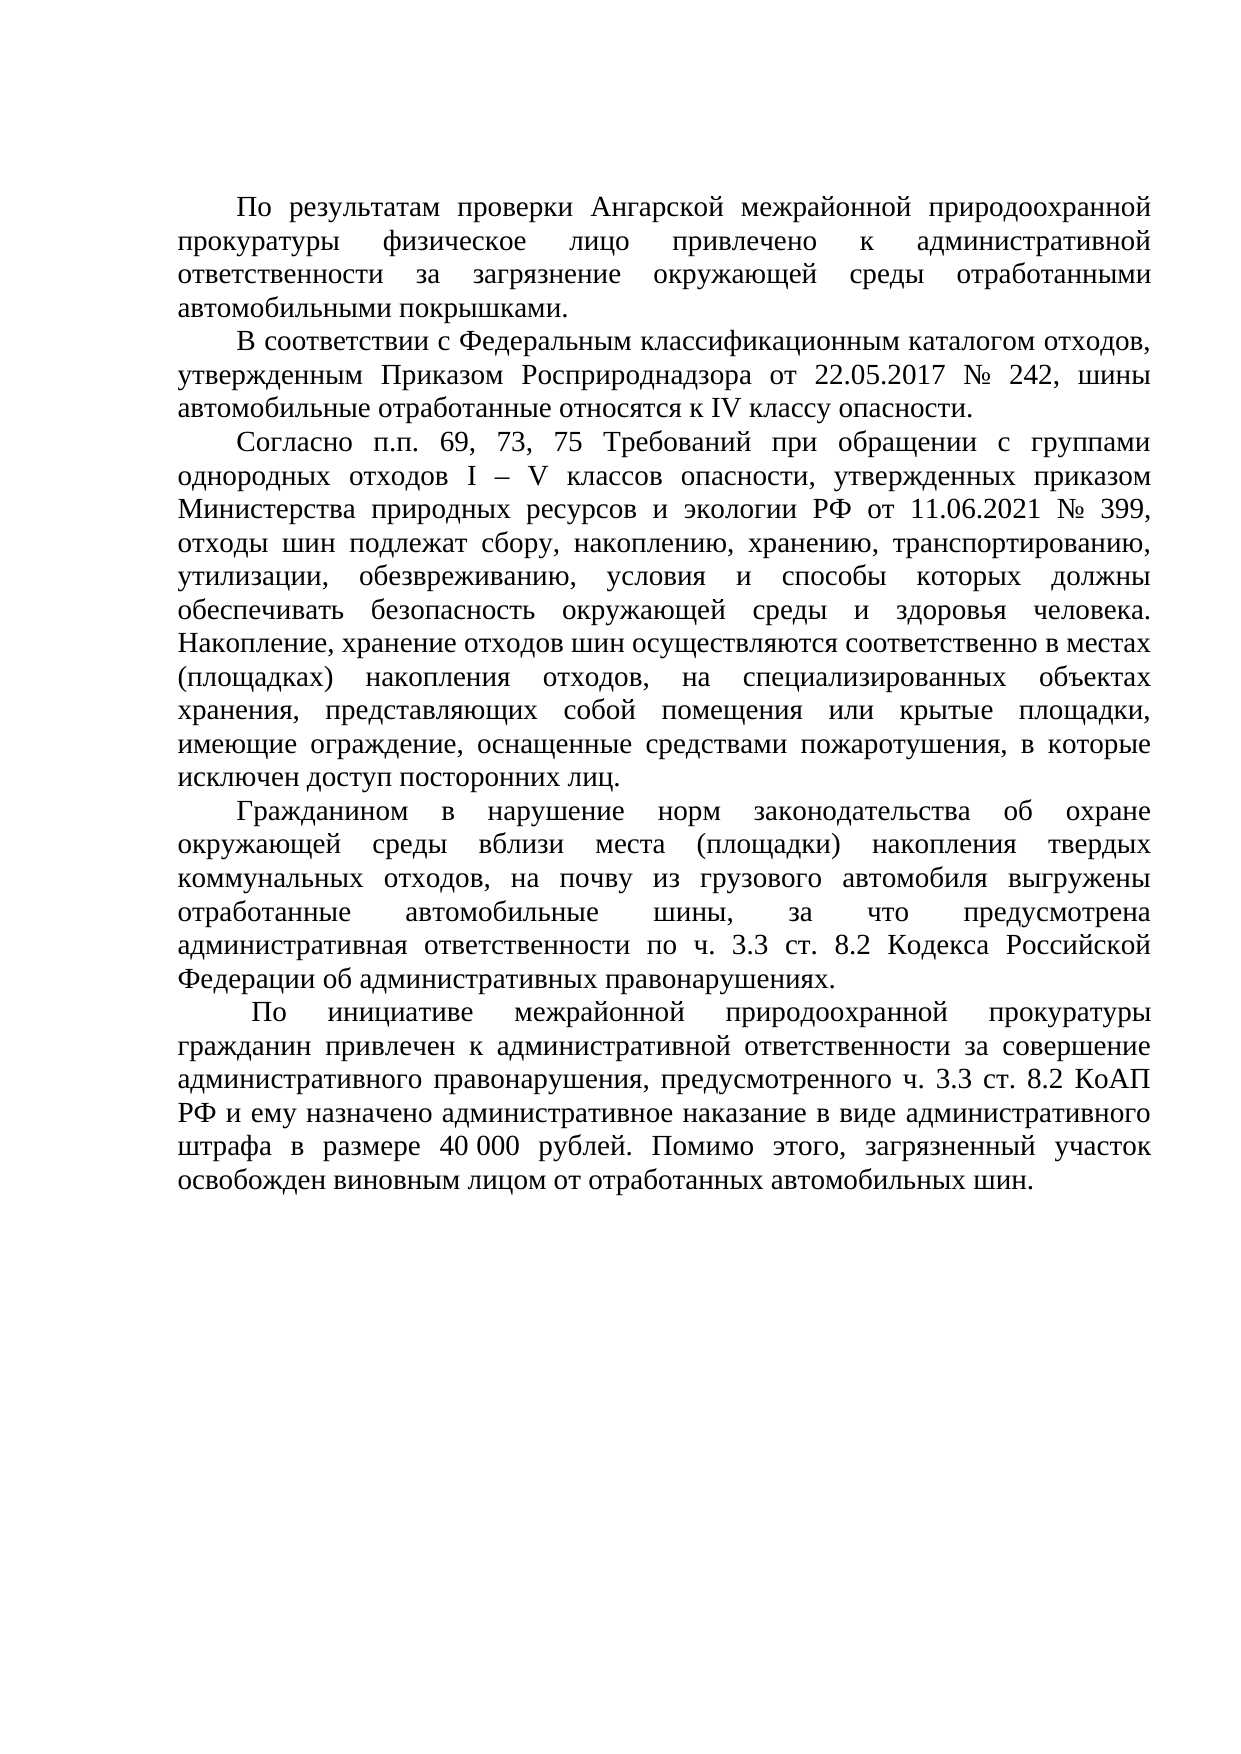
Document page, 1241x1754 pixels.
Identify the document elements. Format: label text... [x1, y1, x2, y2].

text В соответствии с Федеральным классификационным каталогом отходов, утвержденным Приказом Росприроднадзора от 22.05.2017 № 242, шины автомобильные отработанные относятся к IV классу опасности. [177, 323, 1152, 424]
text Гражданином в нарушение норм законодательства об охране окружающей среды вблизи места (площадки) накопления твердых коммунальных отходов, на почву из грузового автомобиля выгружены отработанные автомобильные шины, за что предусмотрена административная ответственности по ч. 3.3 ст. 8.2 Кодекса Российской Федерации об административных правонарушениях. [177, 793, 1152, 994]
text По инициативе межрайонной природоохранной прокуратуры гражданин привлечен к административной ответственности за совершение административного правонарушения, предусмотренного ч. 3.3 ст. 8.2 КоАП РФ и ему назначено административное наказание в виде административного штрафа в размере 40 000 рублей. Помимо этого, загрязненный участок освобожден виновным лицом от отработанных автомобильных шин. [177, 994, 1152, 1196]
text По результатам проверки Ангарской межрайонной природоохранной прокуратуры физическое лицо привлечено к административной ответственности за загрязнение окружающей среды отработанными автомобильными покрышками. [177, 189, 1152, 323]
text Согласно п.п. 69, 73, 75 Требований при обращении с группами однородных отходов I – V классов опасности, утвержденных приказом Министерства природных ресурсов и экологии РФ от 11.06.2021 № 399, отходы шин подлежат сбору, накоплению, хранению, транспортированию, утилизации, обезвреживанию, условия и способы которых должны обеспечивать безопасность окружающей среды и здоровья человека. Накопление, хранение отходов шин осуществляются соответственно в местах (площадках) накопления отходов, на специализированных объектах хранения, представляющих собой помещения или крытые площадки, имеющие ограждение, оснащенные средствами пожаротушения, в которые исключен доступ посторонних лиц. [177, 424, 1152, 793]
